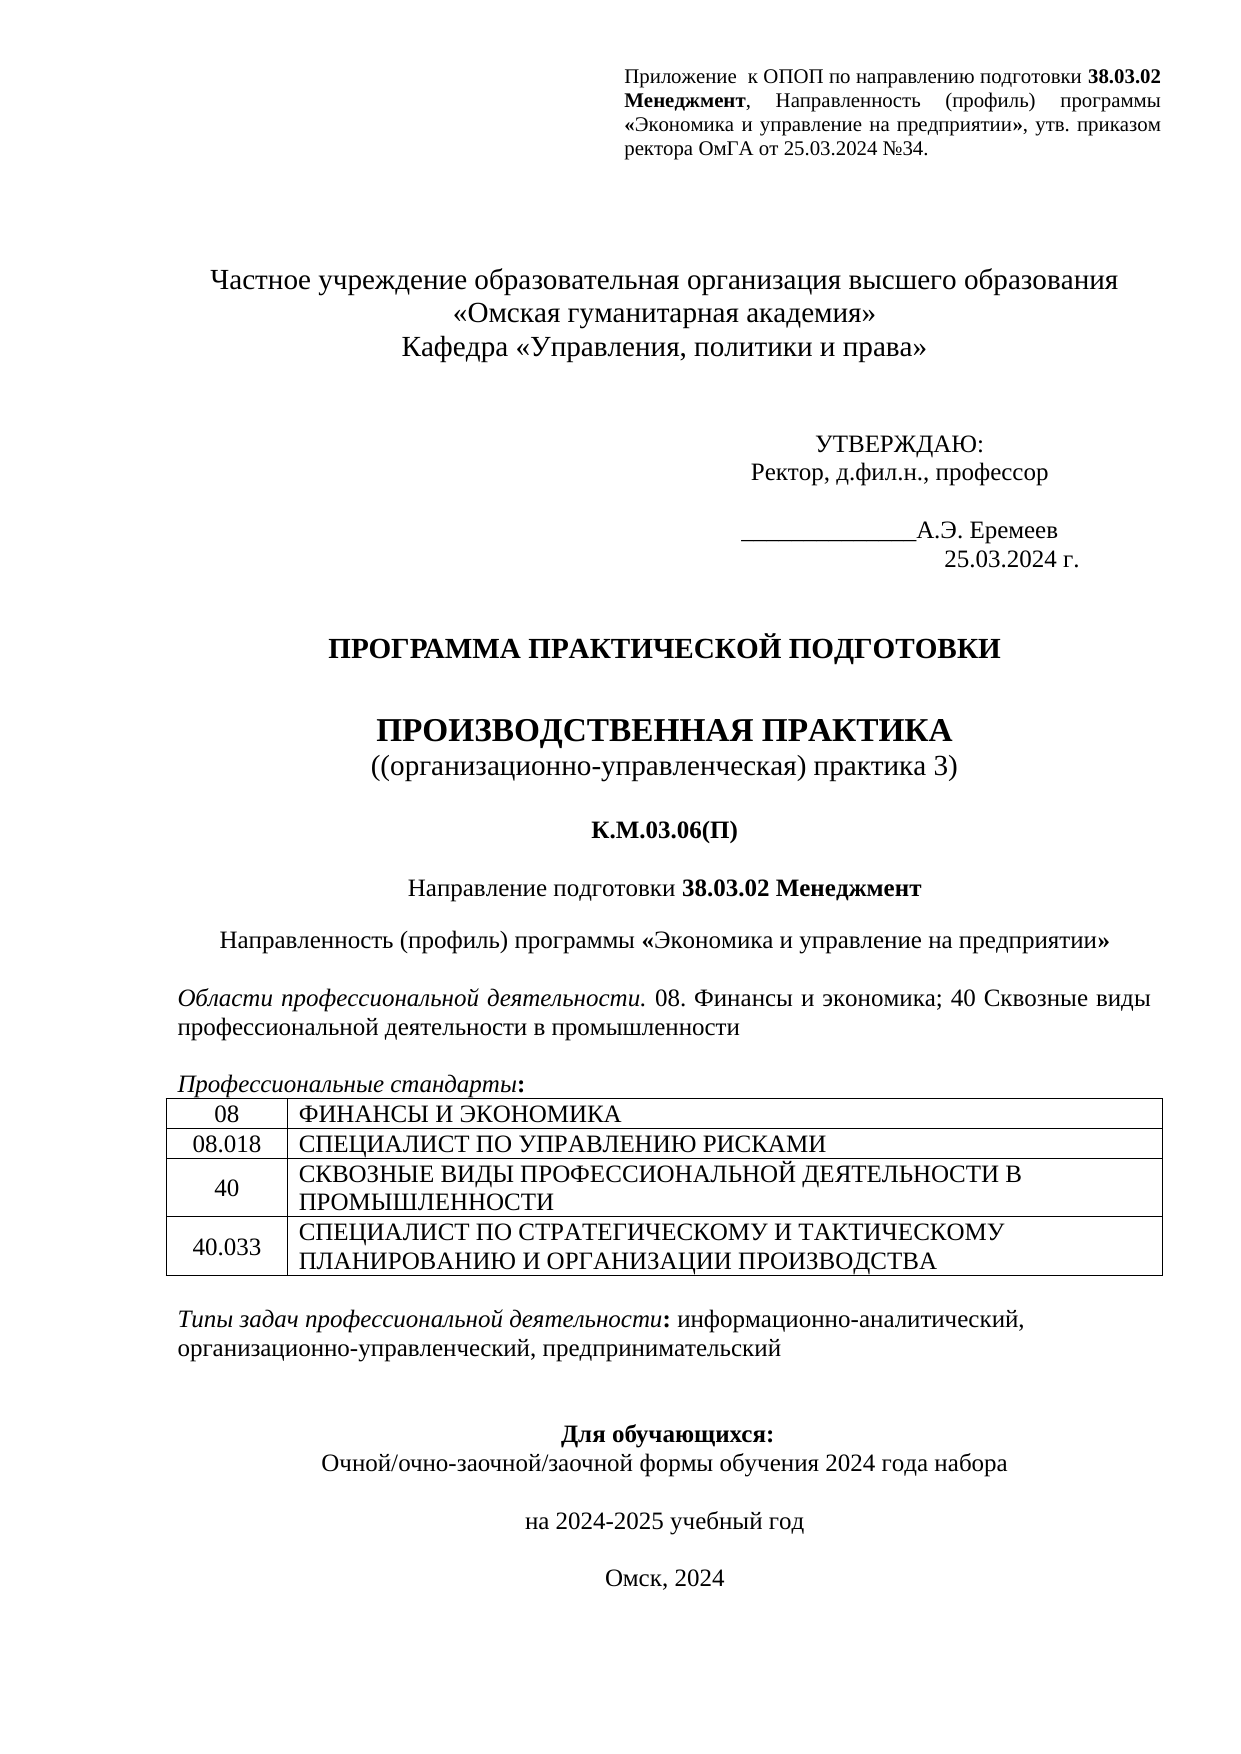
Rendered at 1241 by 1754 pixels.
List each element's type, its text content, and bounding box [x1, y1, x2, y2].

text Омск, 2024 [177, 1563, 1152, 1592]
table_cell СПЕЦИАЛИСТ ПО УПРАВЛЕНИЮ РИСКАМИ [288, 1129, 1162, 1158]
table_cell 40 [167, 1159, 287, 1216]
text К.М.03.06(П) [177, 815, 1152, 844]
text ПРОИЗВОДСТВЕННАЯ ПРАКТИКА [177, 710, 1152, 748]
text ((организационно-управленческая) практика 3) [177, 748, 1152, 782]
text ПРОГРАММА ПРАКТИЧЕСКОЙ ПОДГОТОВКИ [177, 631, 1152, 664]
text Направленность (профиль) программы «Экономика и управление на предприятии» [177, 926, 1152, 954]
table_header ФИНАНСЫ И ЭКОНОМИКА [288, 1099, 1162, 1128]
text Частное учреждение образовательная организация высшего образования [177, 262, 1152, 295]
text Типы задач профессиональной деятельности: информационно-аналитический, организационно-управленческий, предпринимательский [177, 1304, 1152, 1362]
text Кафедра «Управления, политики и права» [177, 329, 1152, 362]
table_header 08 [167, 1099, 287, 1128]
text «Омская гуманитарная академия» [177, 295, 1152, 329]
text на 2024-2025 учебный год [177, 1506, 1152, 1534]
text Очной/очно-заочной/заочной формы обучения 2024 года набора [177, 1448, 1152, 1477]
table_cell 40.033 [167, 1217, 287, 1275]
text Профессиональные стандарты: [177, 1069, 1152, 1098]
table_cell 08.018 [167, 1129, 287, 1158]
text Для обучающихся: [177, 1419, 1152, 1448]
table_cell СПЕЦИАЛИСТ ПО СТРАТЕГИЧЕСКОМУ И ТАКТИЧЕСКОМУ ПЛАНИРОВАНИЮ И ОРГАНИЗАЦИИ ПРОИЗВОДСТВА [288, 1217, 1162, 1275]
text Направление подготовки 38.03.02 Менеджмент [177, 873, 1152, 902]
table_cell СКВОЗНЫЕ ВИДЫ ПРОФЕССИОНАЛЬНОЙ ДЕЯТЕЛЬНОСТИ В ПРОМЫШЛЕННОСТИ [288, 1159, 1162, 1216]
text Области профессиональной деятельности. 08. Финансы и экономика; 40 Сквозные виды профессиональной деятельности в промышленности [177, 983, 1152, 1041]
